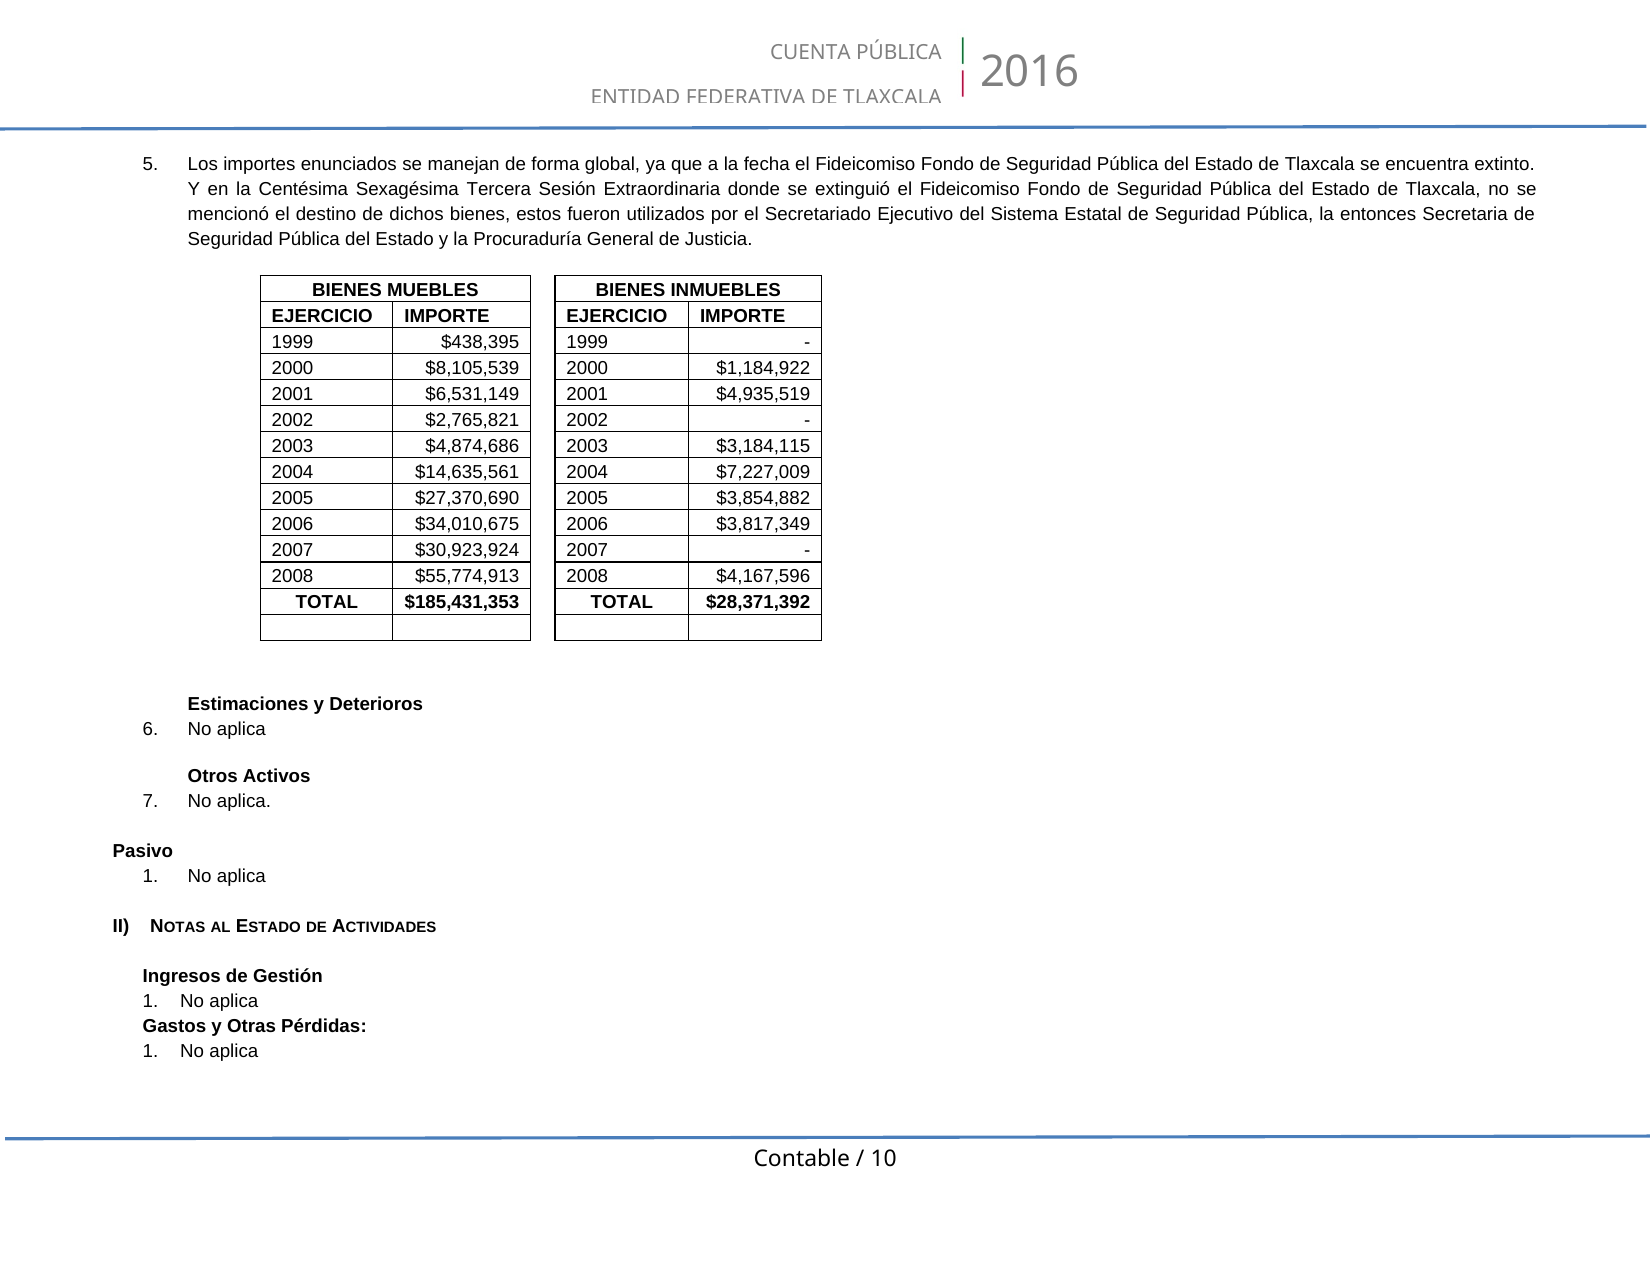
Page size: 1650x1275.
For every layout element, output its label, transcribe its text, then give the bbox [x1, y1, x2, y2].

table_cell $4,935,519 [689, 380, 821, 405]
table_cell $6,531,149 [393, 380, 530, 405]
table_cell 2002 [261, 406, 392, 431]
table_cell $1,184,922 [689, 354, 821, 379]
text Ingresos de Gestión [142, 962, 1537, 987]
table_cell $55,774,913 [393, 563, 530, 587]
table_cell IMPORTE [393, 302, 530, 327]
table_cell [531, 509, 554, 535]
table_cell $30,923,924 [393, 536, 530, 561]
table_cell $3,184,115 [689, 432, 821, 457]
table_cell [531, 379, 554, 405]
text 1. No aplica [142, 862, 1537, 887]
table_cell $2,765,821 [393, 406, 530, 431]
table_cell 2001 [556, 380, 688, 405]
text 7. No aplica. [142, 787, 1537, 812]
table_cell [531, 431, 554, 457]
table_cell [689, 615, 821, 639]
table_cell 2007 [556, 536, 688, 561]
table_cell $3,854,882 [689, 484, 821, 509]
table_cell - [689, 406, 821, 431]
table_cell 2000 [261, 354, 392, 379]
table_cell 2004 [556, 458, 688, 483]
text Gastos y Otras Pérdidas: [142, 1012, 1537, 1037]
table_cell 2003 [261, 432, 392, 457]
list No aplica [142, 1037, 1537, 1062]
table_cell EJERCICIO [556, 302, 688, 327]
table_cell [531, 561, 554, 587]
table_cell 2008 [261, 563, 392, 587]
table_cell EJERCICIO [261, 302, 392, 327]
table_cell $438,395 [393, 328, 530, 353]
table_cell $3,817,349 [689, 510, 821, 535]
table_cell TOTAL [261, 589, 392, 613]
table_cell 2006 [261, 510, 392, 535]
table_cell 2004 [261, 458, 392, 483]
text II) Notas al Estado de Actividades [112, 912, 1537, 937]
table_cell 2001 [261, 380, 392, 405]
table_cell $14,635,561 [393, 458, 530, 483]
table_cell [556, 615, 688, 639]
table_cell [531, 353, 554, 379]
table_cell [531, 405, 554, 431]
table_header [531, 275, 554, 301]
table_cell - [689, 328, 821, 353]
table_cell 2007 [261, 536, 392, 561]
table_cell 1999 [261, 328, 392, 353]
table_cell [531, 301, 554, 327]
table_cell 2006 [556, 510, 688, 535]
table_cell $4,874,686 [393, 432, 530, 457]
table_cell 1999 [556, 328, 688, 353]
table_cell $185,431,353 [393, 589, 530, 613]
table_cell [531, 535, 554, 561]
table_cell 2002 [556, 406, 688, 431]
table_cell TOTAL [556, 589, 688, 613]
table_cell $4,167,596 [689, 563, 821, 587]
text Pasivo [112, 837, 1537, 862]
table_cell $28,371,392 [689, 589, 821, 613]
table_header BIENES MUEBLES [261, 276, 530, 301]
table_cell 2008 [556, 563, 688, 587]
table_cell [531, 327, 554, 353]
table_cell 2000 [556, 354, 688, 379]
table_cell $27,370,690 [393, 484, 530, 509]
table_cell $34,010,675 [393, 510, 530, 535]
text Otros Activos [142, 762, 1537, 787]
table_cell [261, 615, 392, 639]
table_cell 2003 [556, 432, 688, 457]
table_cell $8,105,539 [393, 354, 530, 379]
table_cell [531, 614, 554, 639]
table_cell IMPORTE [689, 302, 821, 327]
table_cell 2005 [261, 484, 392, 509]
table_header BIENES INMUEBLES [556, 276, 821, 301]
table_cell [531, 588, 554, 613]
table_cell - [689, 536, 821, 561]
text Estimaciones y Deterioros [142, 691, 1537, 716]
picture [956, 28, 974, 100]
table_cell [393, 615, 530, 639]
text 6. No aplica [142, 716, 1537, 741]
list No aplica [142, 987, 1537, 1012]
table_cell $7,227,009 [689, 458, 821, 483]
table_cell [531, 457, 554, 483]
text 5. Los importes enunciados se manejan de forma global, ya que a la fecha el Fideicomiso Fondo de Seguridad Pública del Estado de Tlaxcala se encuentra extinto. Y en la Centésima Sexagésima Tercera Sesión Extraordinaria donde se extinguió el Fideicomiso Fondo de Seguridad Pública del Estado de Tlaxcala, no se mencionó el destino de dichos bienes, estos fueron utilizados por el Secretariado Ejecutivo del Sistema Estatal de Seguridad Pública, la entonces Secretaria de Seguridad Pública del Estado y la Procuraduría General de Justicia. [142, 150, 1537, 250]
table_cell [531, 483, 554, 509]
table_cell 2005 [556, 484, 688, 509]
